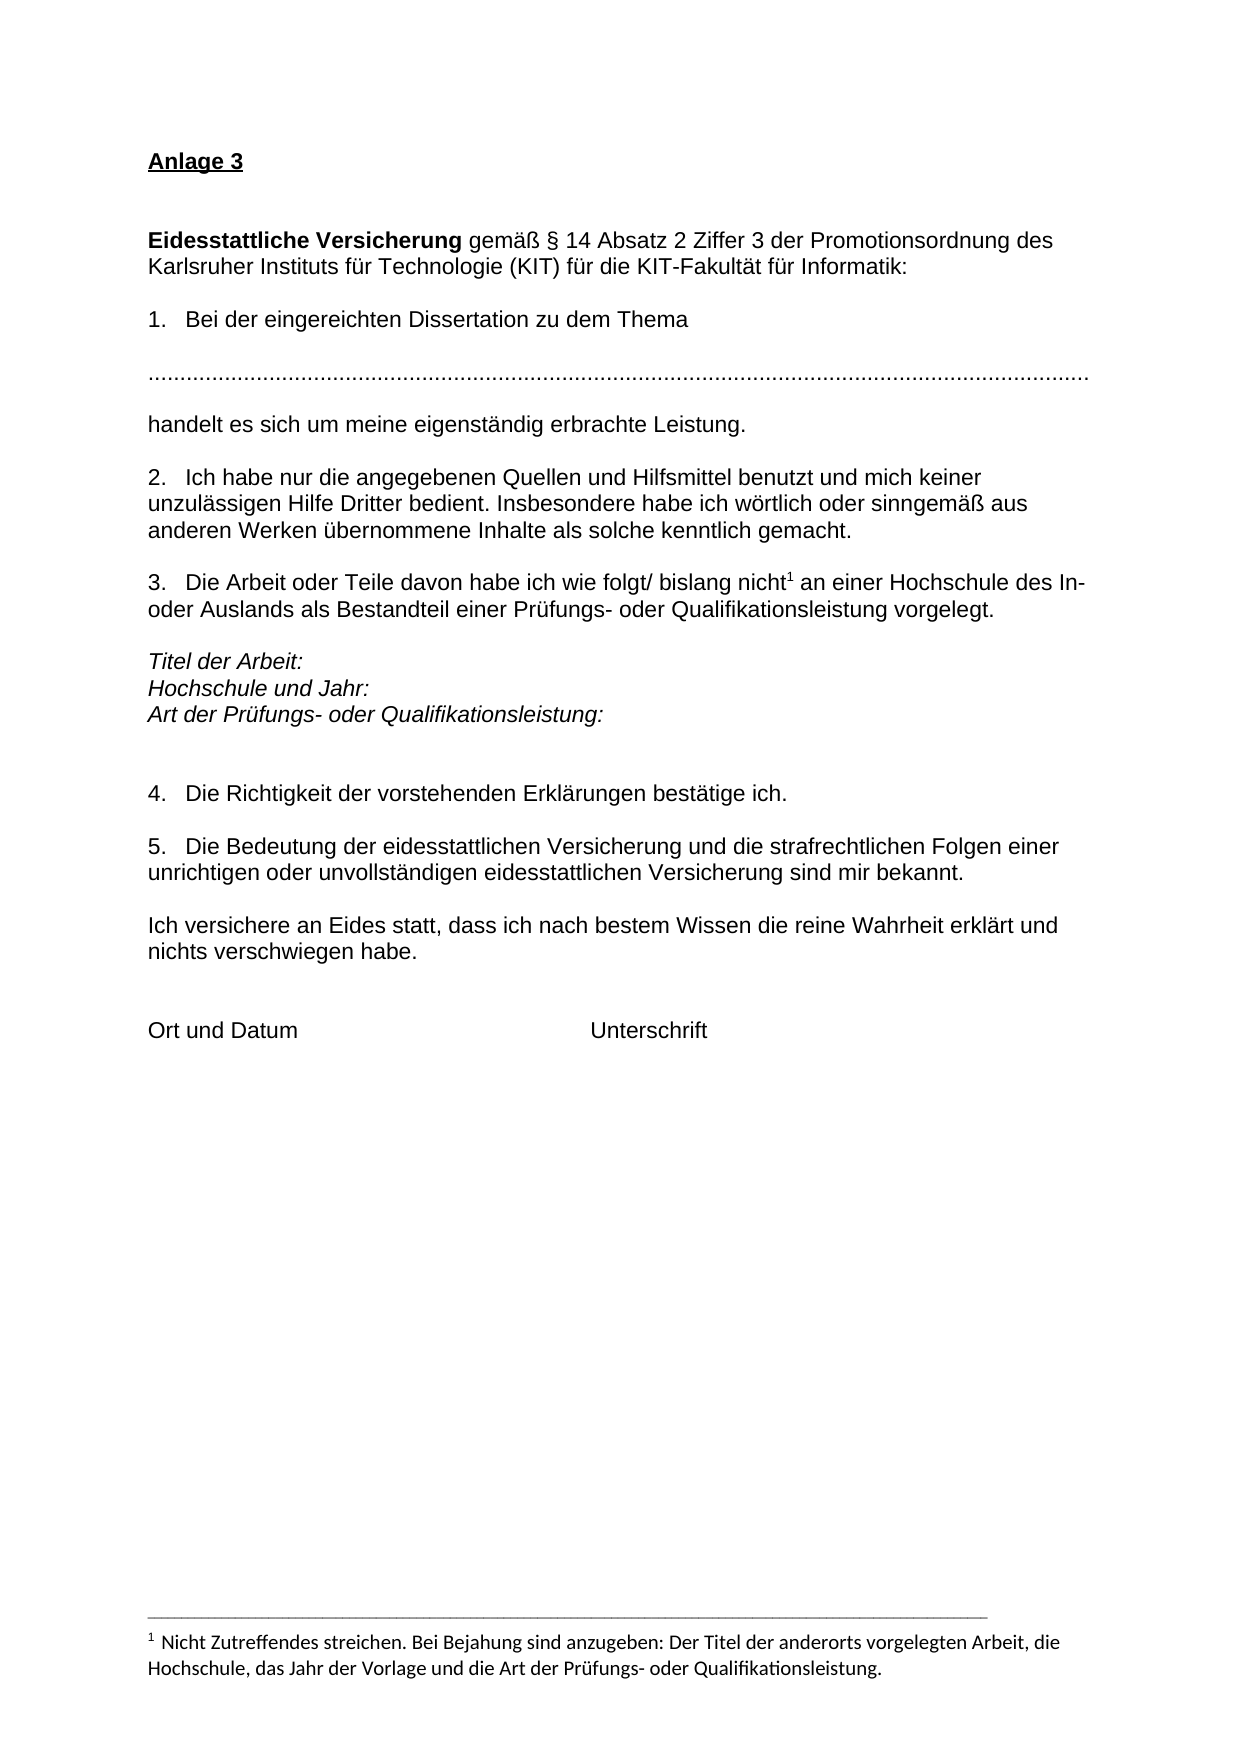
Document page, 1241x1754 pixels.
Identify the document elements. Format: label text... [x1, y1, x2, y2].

list Die Arbeit oder Teile davon habe ich wie folgt/ bislang nicht1 an einer Hochschule des In- [148, 569, 1093, 596]
text Ich versichere an Eides statt, dass ich nach bestem Wissen die reine Wahrheit erklärt und nichts verschwiegen habe. [148, 912, 1093, 964]
list Die Richtigkeit der vorstehenden Erklärungen bestätige ich. [148, 780, 1093, 806]
text unrichtigen oder unvollständigen eidesstattlichen Versicherung sind mir bekannt. [148, 859, 1093, 886]
text unzulässigen Hilfe Dritter bedient. Insbesondere habe ich wörtlich oder sinngemäß aus anderen Werken übernommene Inhalte als solche kenntlich gemacht. [148, 490, 1093, 543]
text Art der Prüfungs- oder Qualifikationsleistung: [148, 701, 1093, 727]
text .................................................................................................................................................... [148, 358, 1093, 385]
text Titel der Arbeit: [148, 648, 1093, 675]
list Bei der eingereichten Dissertation zu dem Thema [148, 306, 1093, 332]
text Anlage 3 [148, 148, 1093, 174]
text Hochschule und Jahr: [148, 675, 1093, 701]
text handelt es sich um meine eigenständig erbrachte Leistung. [148, 411, 1093, 437]
text Ort und Datum Unterschrift [148, 1017, 1093, 1044]
list Die Bedeutung der eidesstattlichen Versicherung und die strafrechtlichen Folgen einer [148, 833, 1093, 859]
text Eidesstattliche Versicherung gemäß § 14 Absatz 2 Ziffer 3 der Promotionsordnung des Karlsruher Instituts für Technologie (KIT) für die KIT-Fakultät für Informatik: [148, 227, 1093, 279]
list Ich habe nur die angegebenen Quellen und Hilfsmittel benutzt und mich keiner [148, 464, 1093, 490]
text oder Auslands als Bestandteil einer Prüfungs- oder Qualifikationsleistung vorgelegt. [148, 596, 1093, 622]
